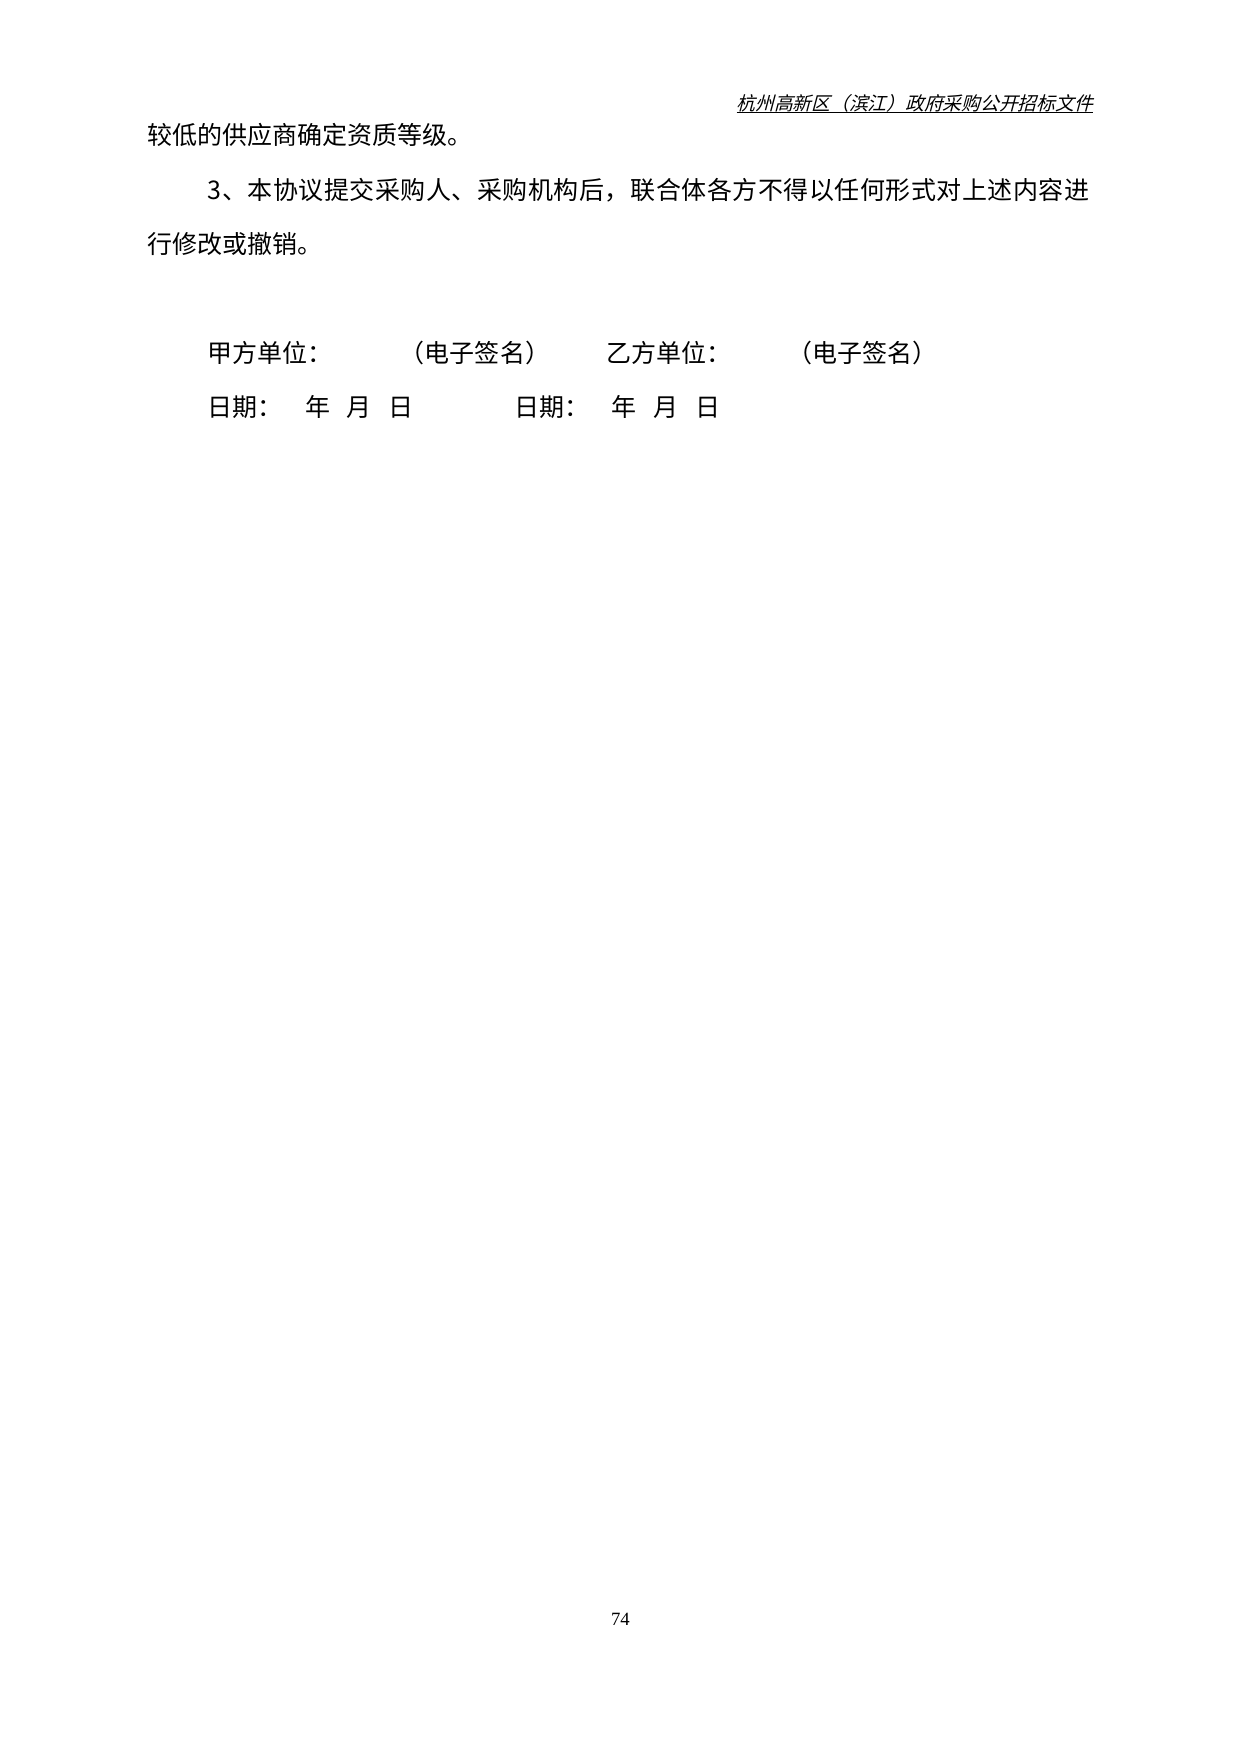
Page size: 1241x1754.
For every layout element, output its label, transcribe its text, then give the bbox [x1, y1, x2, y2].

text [148, 116, 1092, 152]
text 3、本协议提交采购人、采购机构后，联合体各方不得以任何形式对上述内容进行修改或撤销。 [148, 170, 1092, 261]
text 日期： 年 月 日 日期： 年 月 日 [148, 388, 1092, 424]
text 甲方单位： （电子签名） 乙方单位： （电子签名） [148, 333, 1092, 369]
